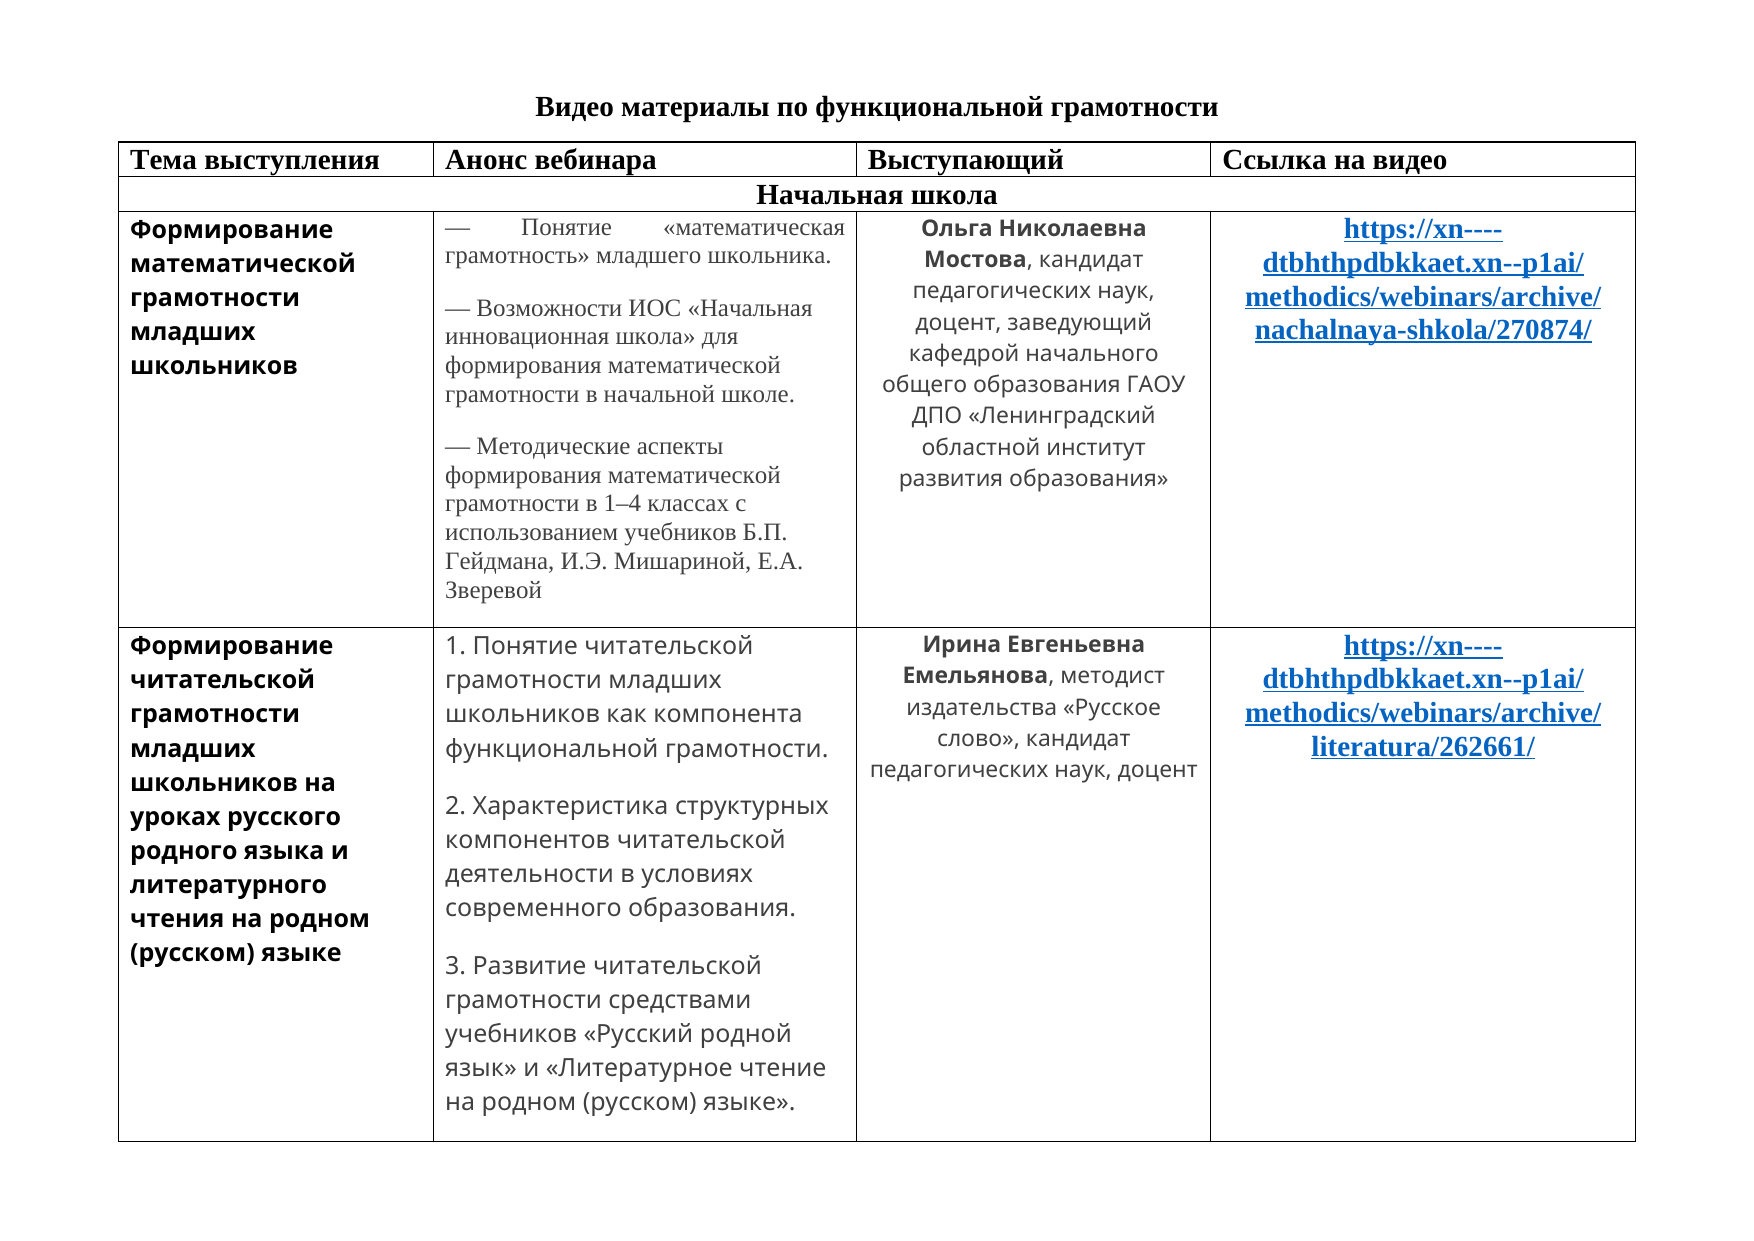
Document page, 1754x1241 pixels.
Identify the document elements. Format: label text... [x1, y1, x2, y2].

table_cell Ольга Николаевна Мостова, кандидат педагогических наук, доцент, заведующий кафедрой начального общего образования ГАОУ ДПО «Ленинградский областной институт развития образования» [857, 212, 1210, 627]
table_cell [1211, 628, 1635, 1141]
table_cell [119, 628, 433, 1141]
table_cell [434, 628, 856, 1141]
text Видео материалы по функциональной грамотности [118, 89, 1636, 122]
table_cell Формирование математической грамотности младших школьников [119, 212, 433, 627]
table_cell https://xn----dtbhthpdbkkaet.xn--p1ai/methodics/webinars/archive/nachalnaya-shkola/270874/ [1211, 212, 1635, 627]
table_header Ссылка на видео [1211, 143, 1635, 176]
table_header Анонс вебинара [434, 143, 856, 176]
table_cell Начальная школа [119, 177, 1635, 211]
table_header Тема выступления [119, 143, 433, 176]
table_header Выступающий [857, 143, 1210, 176]
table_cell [857, 628, 1210, 1141]
table_cell — Понятие «математическая грамотность» младшего школьника. — Возможности ИОС «Начальная инновационная школа» для формирования математической грамотности в начальной школе. — Методические аспекты формирования математической грамотности в 1–4 классах с использованием учебников Б.П. Гейдмана, И.Э. Мишариной, Е.А. Зверевой [434, 212, 856, 627]
